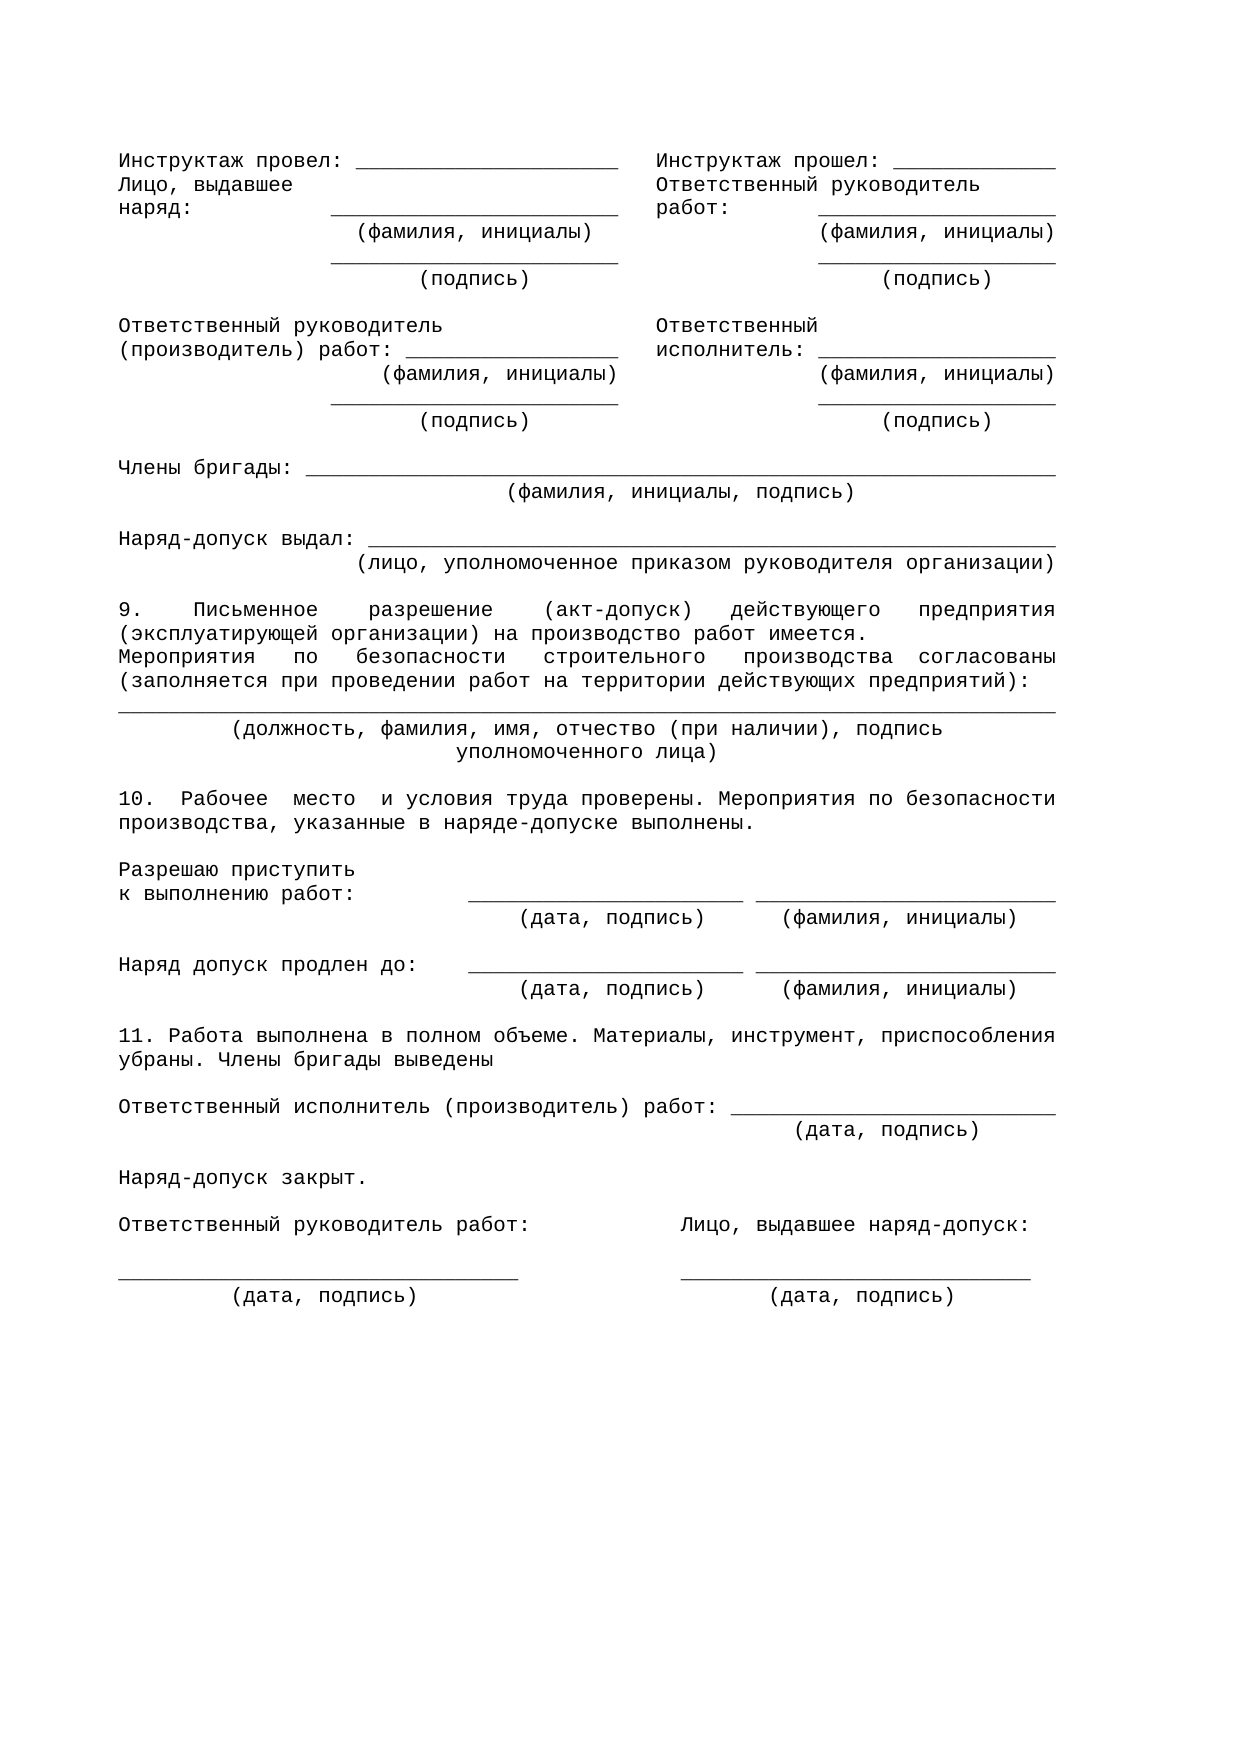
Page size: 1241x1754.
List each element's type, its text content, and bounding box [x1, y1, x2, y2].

text (производитель) работ: _________________ исполнитель: ___________________ [118, 339, 1181, 363]
text Наряд допуск продлен до: ______________________ ________________________ [118, 954, 1181, 978]
text Наряд-допуск закрыт. [118, 1167, 1181, 1190]
text (фамилия, инициалы) (фамилия, инициалы) [118, 221, 1181, 244]
text Ответственный руководитель работ: Лицо, выдавшее наряд-допуск: [118, 1214, 1181, 1238]
text к выполнению работ: ______________________ ________________________ [118, 883, 1181, 907]
text (дата, подпись) (фамилия, инициалы) [118, 978, 1181, 1001]
text (подпись) (подпись) [118, 268, 1181, 292]
text (фамилия, инициалы) (фамилия, инициалы) [118, 363, 1181, 386]
text (дата, подпись) [118, 1119, 1181, 1143]
text (заполняется при проведении работ на территории действующих предприятий): [118, 670, 1181, 694]
text _______________________ ___________________ [118, 386, 1181, 410]
text (подпись) (подпись) [118, 410, 1181, 434]
text 10. Рабочее место и условия труда проверены. Мероприятия по безопасности [118, 788, 1181, 812]
text Члены бригады: ____________________________________________________________ [118, 457, 1181, 481]
text Инструктаж провел: _____________________ Инструктаж прошел: _____________ [118, 150, 1181, 174]
text Лицо, выдавшее Ответственный руководитель [118, 174, 1181, 197]
text (дата, подпись) (фамилия, инициалы) [118, 907, 1181, 930]
text (должность, фамилия, имя, отчество (при наличии), подпись [118, 717, 1181, 741]
text убраны. Члены бригады выведены [118, 1048, 1181, 1072]
text 9. Письменное разрешение (акт-допуск) действующего предприятия [118, 599, 1181, 623]
text (лицо, уполномоченное приказом руководителя организации) [118, 552, 1181, 576]
text 11. Работа выполнена в полном объеме. Материалы, инструмент, приспособления [118, 1025, 1181, 1048]
text Ответственный руководитель Ответственный [118, 316, 1181, 339]
text _______________________ ___________________ [118, 244, 1181, 268]
text (дата, подпись) (дата, подпись) [118, 1285, 1181, 1309]
text наряд: _______________________ работ: ___________________ [118, 197, 1181, 221]
text Мероприятия по безопасности строительного производства согласованы [118, 647, 1181, 670]
text производства, указанные в наряде-допуске выполнены. [118, 812, 1181, 836]
text Ответственный исполнитель (производитель) работ: __________________________ [118, 1096, 1181, 1119]
text уполномоченного лица) [118, 741, 1181, 765]
text ___________________________________________________________________________ [118, 694, 1181, 717]
text Разрешаю приступить [118, 859, 1181, 883]
text Наряд-допуск выдал: _______________________________________________________ [118, 528, 1181, 552]
text (фамилия, инициалы, подпись) [118, 481, 1181, 505]
text (эксплуатирующей организации) на производство работ имеется. [118, 623, 1181, 647]
text ________________________________ ____________________________ [118, 1261, 1181, 1285]
